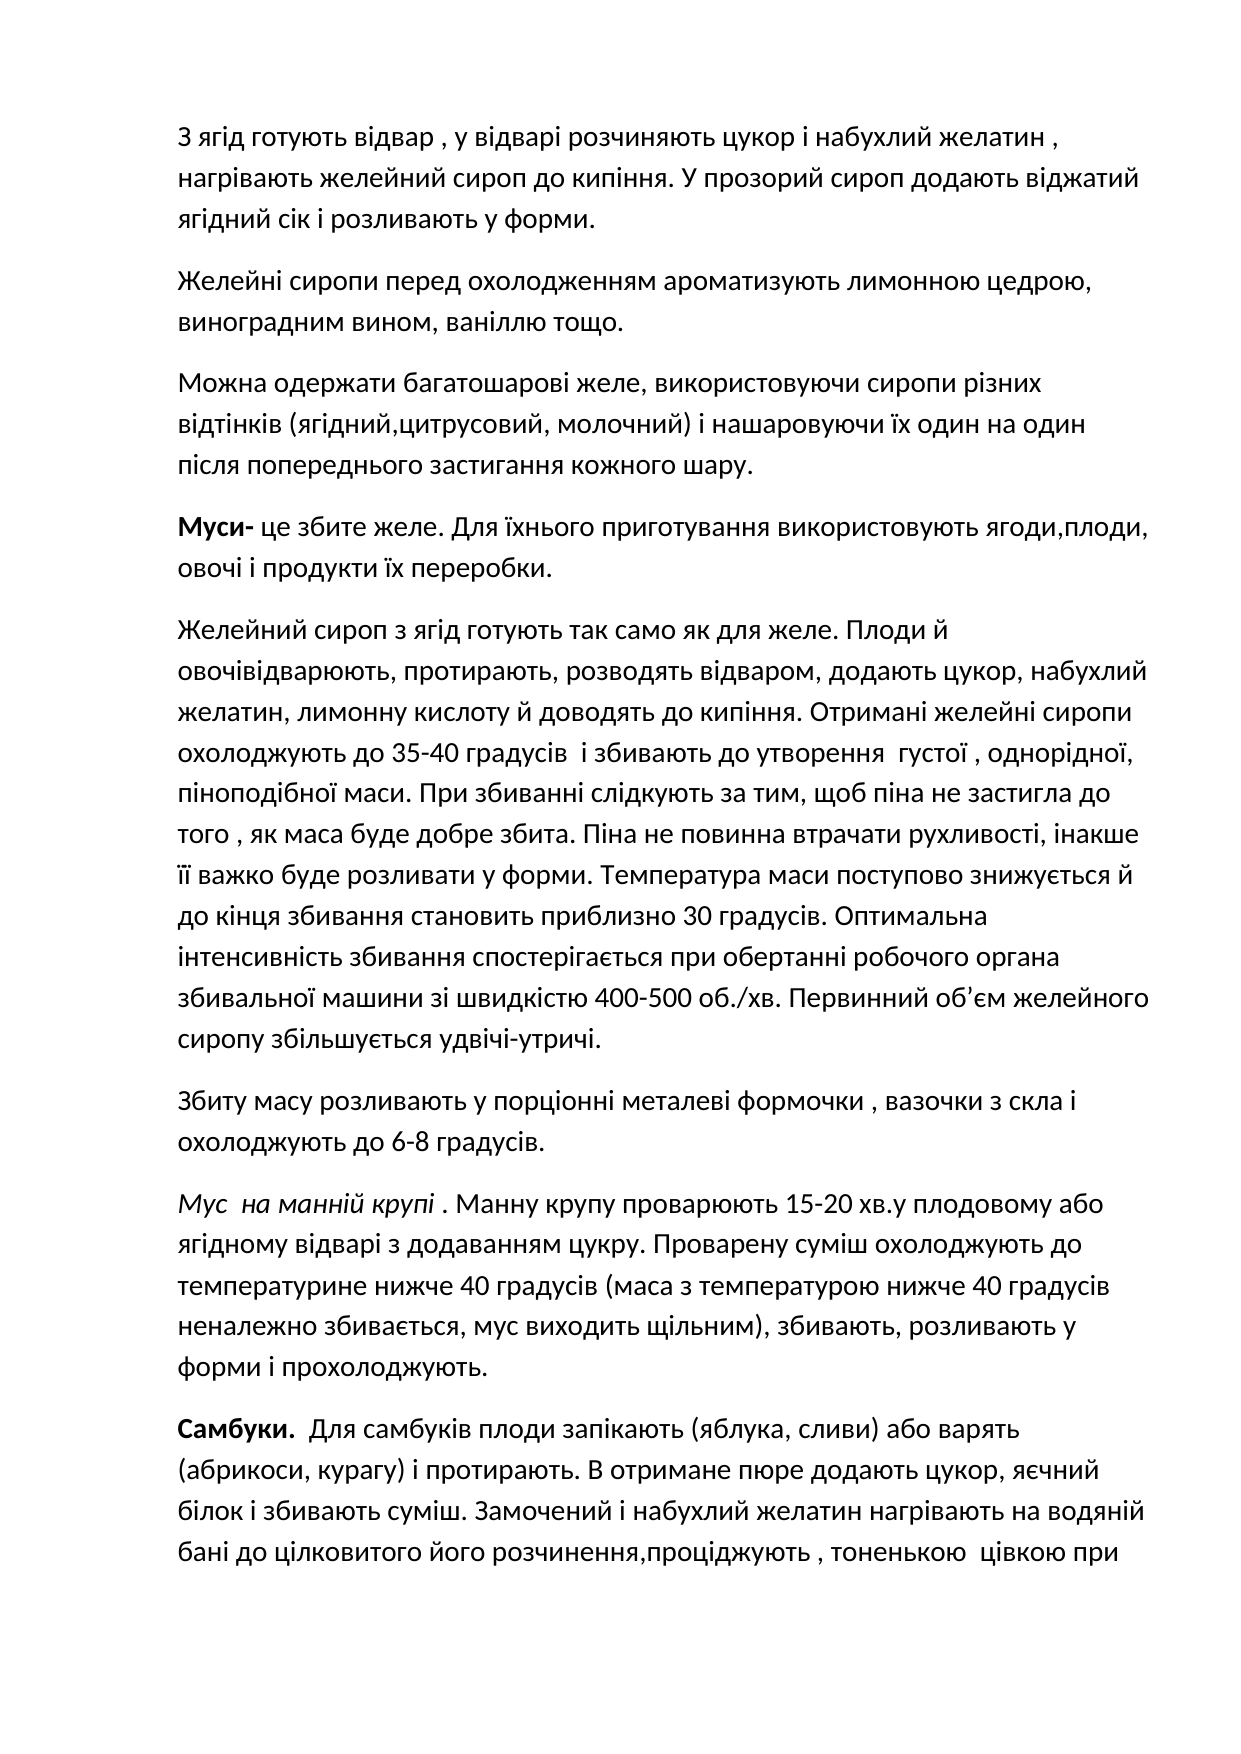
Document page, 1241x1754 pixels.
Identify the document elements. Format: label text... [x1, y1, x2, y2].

text Мус на манній крупі . Манну крупу проварюють 15-20 хв.у плодовому або ягідному відварі з додаванням цукру. Проварену суміш охолоджують до температурине нижче 40 градусів (маса з температурою нижче 40 градусів неналежно збивається, мус виходить щільним), збивають, розливають у форми і прохолоджують. [177, 1185, 1152, 1384]
text Збиту масу розливають у порціонні металеві формочки , вазочки з скла і охолоджують до 6-8 градусів. [177, 1082, 1152, 1158]
text Желейний сироп з ягід готують так само як для желе. Плоди й овочівідварюють, протирають, розводять відваром, додають цукор, набухлий желатин, лимонну кислоту й доводять до кипіння. Отримані желейні сиропи охолоджують до 35-40 градусів і збивають до утворення густої , однорідної, піноподібної маси. При збиванні слідкують за тим, щоб піна не застигла до того , як маса буде добре збита. Піна не повинна втрачати рухливості, інакше її важко буде розливати у форми. Температура маси поступово знижується й до кінця збивання становить приблизно 30 градусів. Оптимальна інтенсивність збивання спостерігається при обертанні робочого органа збивальної машини зі швидкістю 400-500 об./хв. Первинний об’єм желейного сиропу збільшується удвічі-утричі. [177, 611, 1152, 1056]
text Муси- це збите желе. Для їхнього приготування використовують ягоди,плоди, овочі і продукти їх переробки. [177, 508, 1152, 585]
text З ягід готують відвар , у відварі розчиняють цукор і набухлий желатин , нагрівають желейний сироп до кипіння. У прозорий сироп додають віджатий ягідний сік і розливають у форми. [177, 118, 1152, 236]
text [177, 1410, 1152, 1569]
text Можна одержати багатошарові желе, використовуючи сиропи різних відтінків (ягідний,цитрусовий, молочний) і нашаровуючи їх один на один після попереднього застигання кожного шару. [177, 364, 1152, 482]
text Желейні сиропи перед охолодженням ароматизують лимонною цедрою, виноградним вином, ваніллю тощо. [177, 262, 1152, 338]
